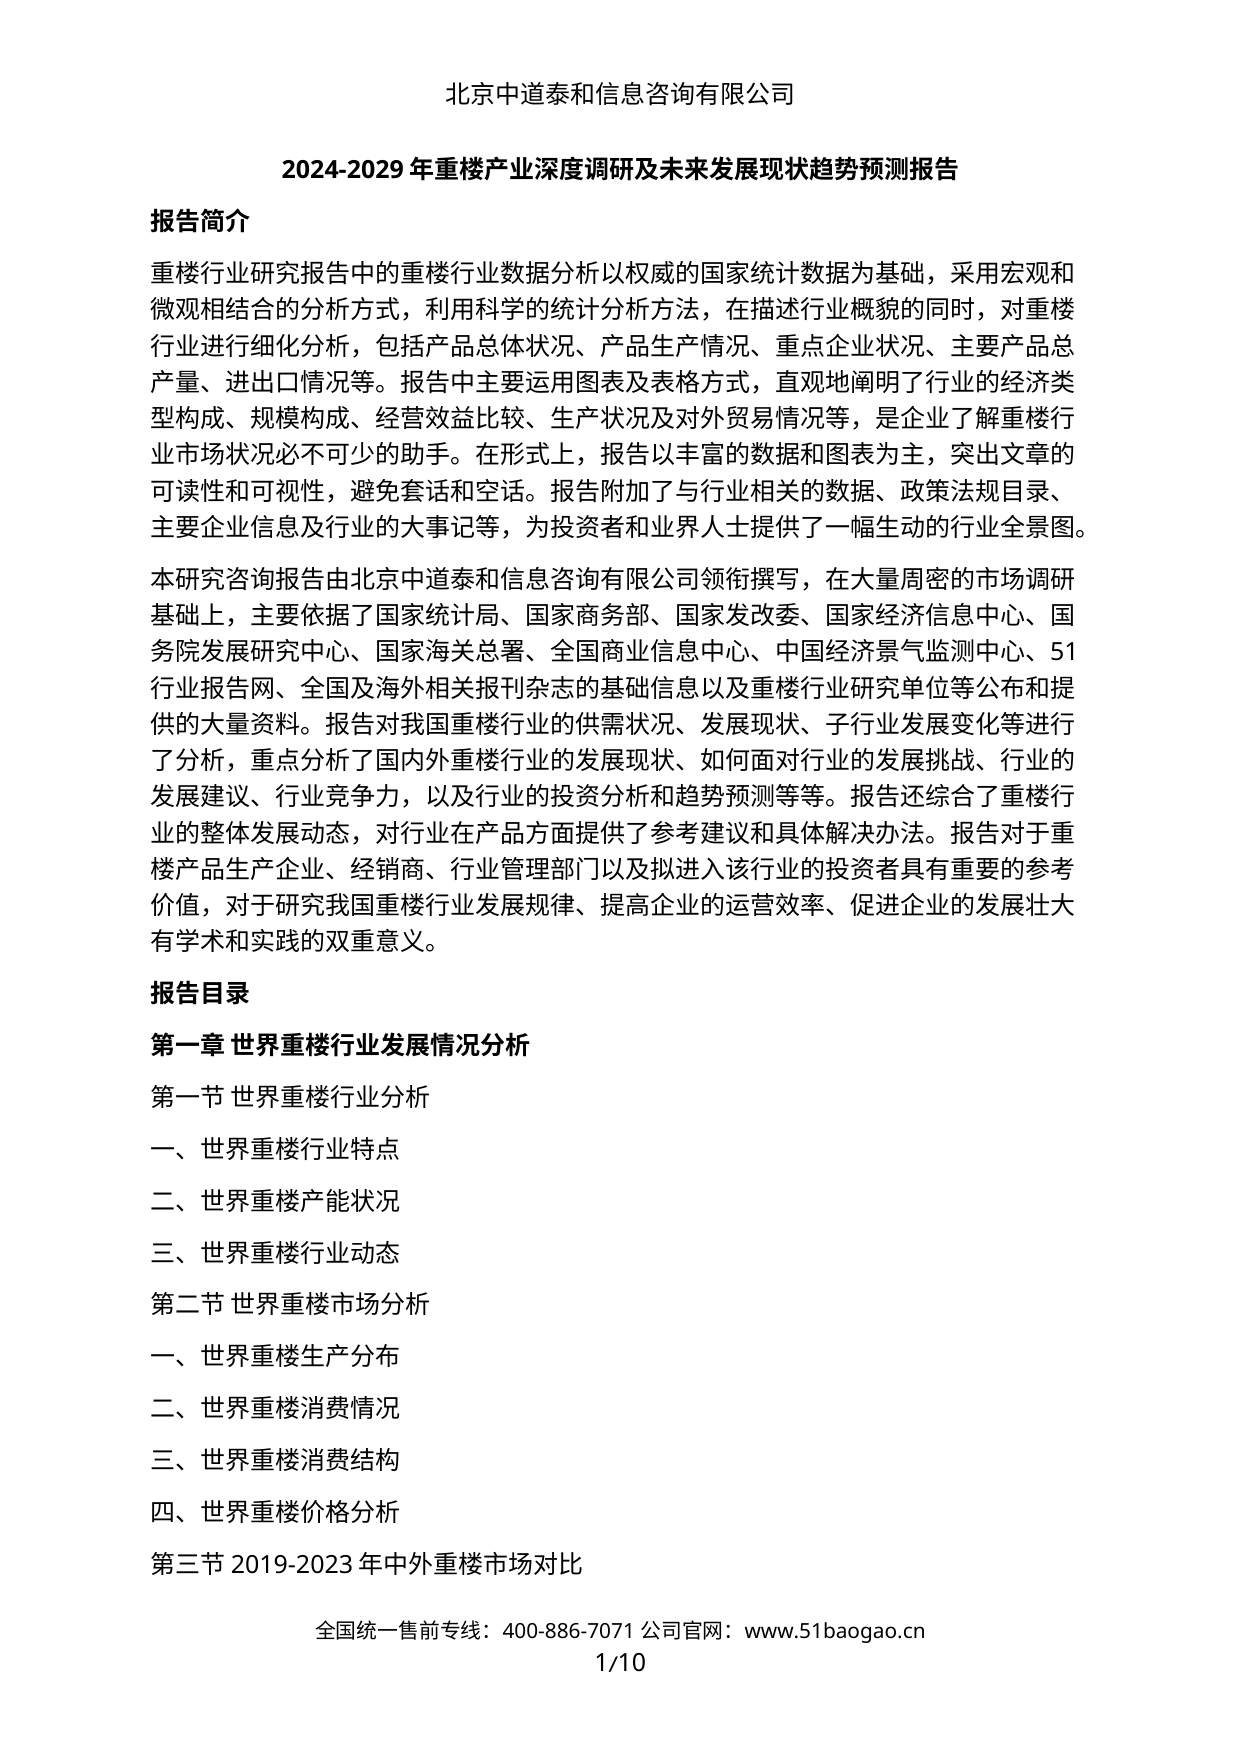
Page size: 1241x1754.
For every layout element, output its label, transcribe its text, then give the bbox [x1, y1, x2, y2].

text 第三节 2019-2023年中外重楼市场对比 [150, 1544, 1090, 1581]
text 第一章 世界重楼行业发展情况分析 [150, 1026, 1090, 1062]
text 2024-2029年重楼产业深度调研及未来发展现状趋势预测报告 [150, 150, 1090, 186]
text 本研究咨询报告由北京中道泰和信息咨询有限公司领衔撰写，在大量周密的市场调研基础上，主要依据了国家统计局、国家商务部、国家发改委、国家经济信息中心、国务院发展研究中心、国家海关总署、全国商业信息中心、中国经济景气监测中心、51行业报告网、全国及海外相关报刊杂志的基础信息以及重楼行业研究单位等公布和提供的大量资料。报告对我国重楼行业的供需状况、发展现状、子行业发展变化等进行了分析，重点分析了国内外重楼行业的发展现状、如何面对行业的发展挑战、行业的发展建议、行业竞争力，以及行业的投资分析和趋势预测等等。报告还综合了重楼行业的整体发展动态，对行业在产品方面提供了参考建议和具体解决办法。报告对于重楼产品生产企业、经销商、行业管理部门以及拟进入该行业的投资者具有重要的参考价值，对于研究我国重楼行业发展规律、提高企业的运营效率、促进企业的发展壮大有学术和实践的双重意义。 [150, 559, 1090, 958]
text 报告目录 [150, 974, 1090, 1010]
text 二、世界重楼产能状况 [150, 1181, 1090, 1217]
text 重楼行业研究报告中的重楼行业数据分析以权威的国家统计数据为基础，采用宏观和微观相结合的分析方式，利用科学的统计分析方法，在描述行业概貌的同时，对重楼行业进行细化分析，包括产品总体状况、产品生产情况、重点企业状况、主要产品总产量、进出口情况等。报告中主要运用图表及表格方式，直观地阐明了行业的经济类型构成、规模构成、经营效益比较、生产状况及对外贸易情况等，是企业了解重楼行业市场状况必不可少的助手。在形式上，报告以丰富的数据和图表为主，突出文章的可读性和可视性，避免套话和空话。报告附加了与行业相关的数据、政策法规目录、主要企业信息及行业的大事记等，为投资者和业界人士提供了一幅生动的行业全景图。 [150, 254, 1090, 544]
text 二、世界重楼消费情况 [150, 1389, 1090, 1425]
text 第一节 世界重楼行业分析 [150, 1077, 1090, 1114]
text 一、世界重楼行业特点 [150, 1129, 1090, 1166]
text 三、世界重楼行业动态 [150, 1233, 1090, 1269]
text 报告简介 [150, 202, 1090, 238]
text 第二节 世界重楼市场分析 [150, 1285, 1090, 1321]
text 一、世界重楼生产分布 [150, 1337, 1090, 1373]
text 四、世界重楼价格分析 [150, 1492, 1090, 1529]
text 三、世界重楼消费结构 [150, 1441, 1090, 1477]
